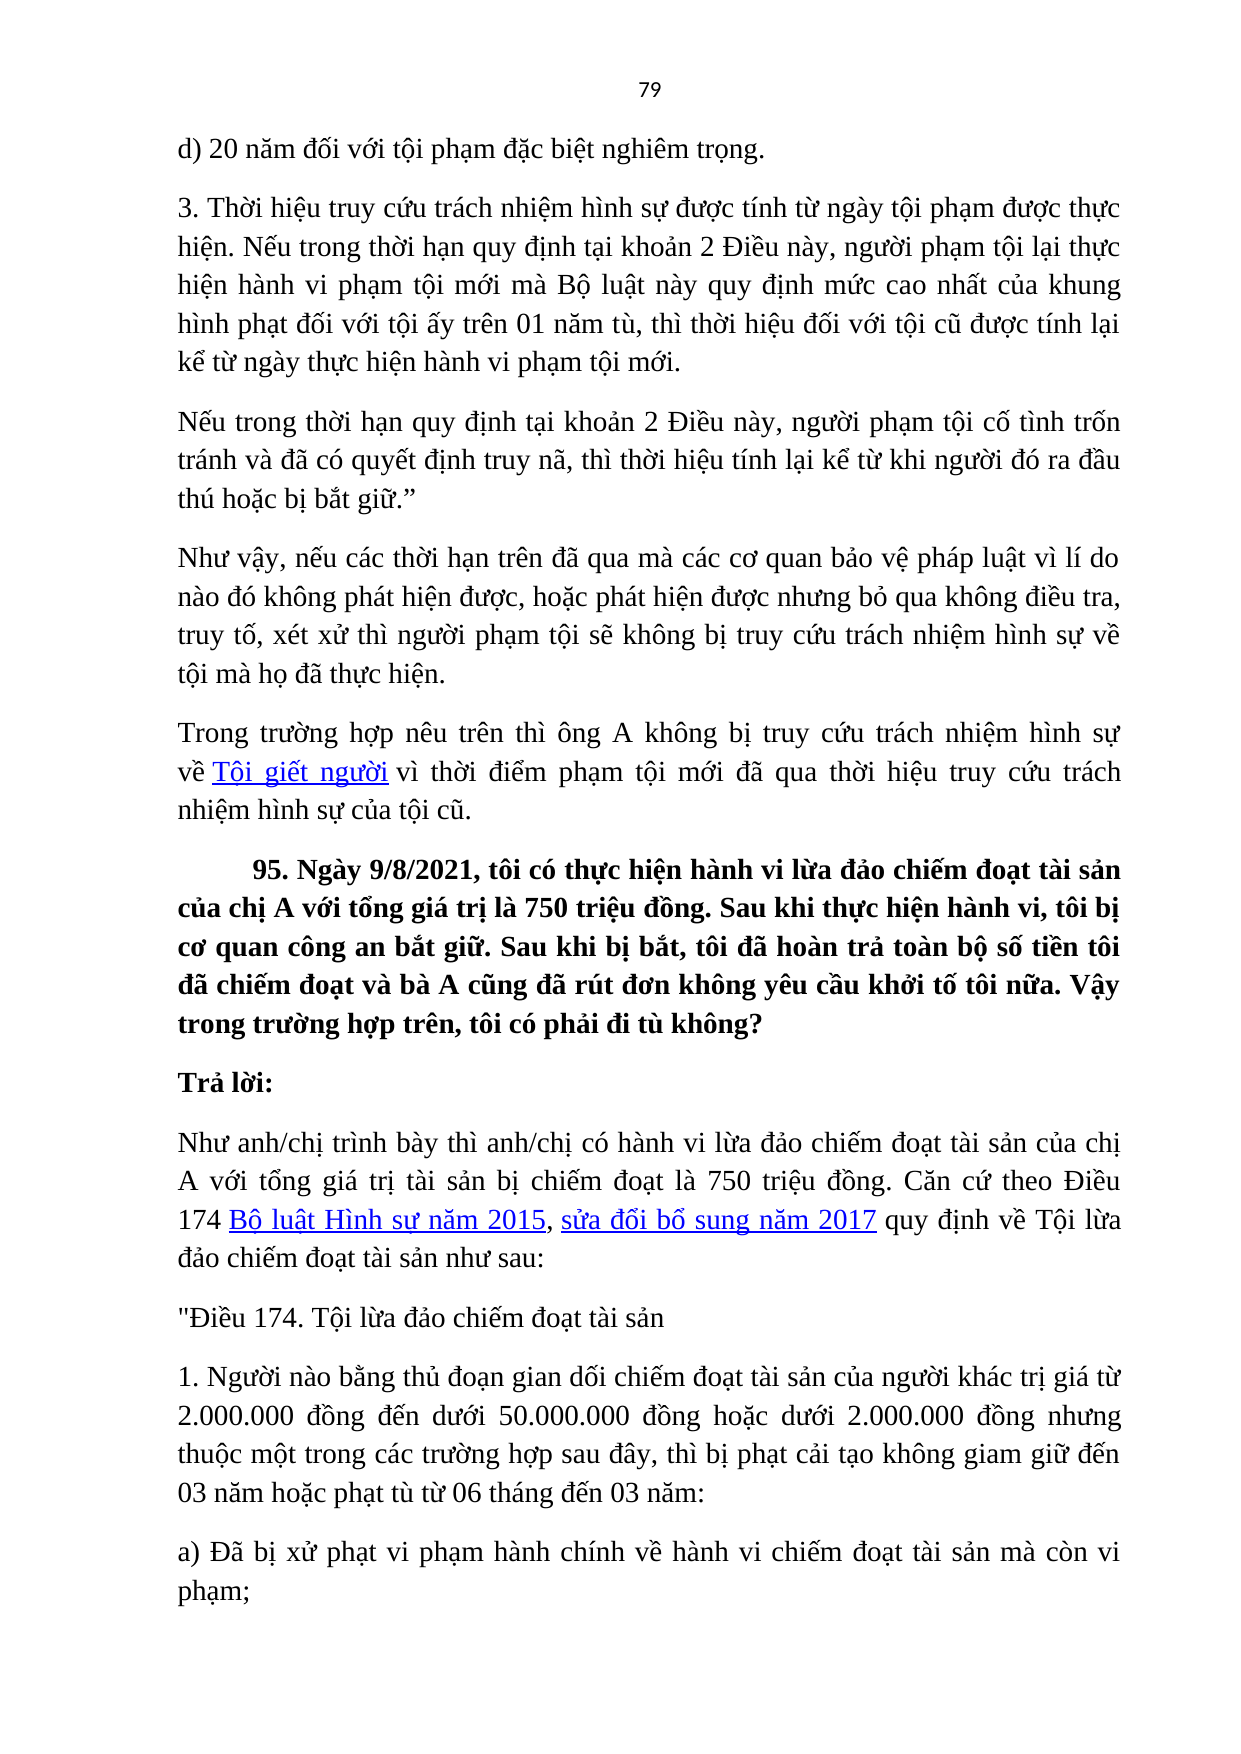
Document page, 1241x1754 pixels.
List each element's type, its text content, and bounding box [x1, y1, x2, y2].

text 95. Ngày 9/8/2021, tôi có thực hiện hành vi lừa đảo chiếm đoạt tài sản của chị A với tổng giá trị là 750 triệu đồng. Sau khi thực hiện hành vi, tôi bị cơ quan công an bắt giữ. Sau khi bị bắt, tôi đã hoàn trả toàn bộ số tiền tôi đã chiếm đoạt và bà A cũng đã rút đơn không yêu cầu khởi tố tôi nữa. Vậy trong trường hợp trên, tôi có phải đi tù không? [177, 852, 1122, 1039]
text Nếu trong thời hạn quy định tại khoản 2 Điều này, người phạm tội cố tình trốn tránh và đã có quyết định truy nã, thì thời hiệu tính lại kể từ khi người đó ra đầu thú hoặc bị bắt giữ.” [177, 404, 1122, 514]
text Như vậy, nếu các thời hạn trên đã qua mà các cơ quan bảo vệ pháp luật vì lí do nào đó không phát hiện được, hoặc phát hiện được nhưng bỏ qua không điều tra, truy tố, xét xử thì người phạm tội sẽ không bị truy cứu trách nhiệm hình sự về tội mà họ đã thực hiện. [177, 540, 1122, 689]
text "Điều 174. Tội lừa đảo chiếm đoạt tài sản [177, 1300, 1122, 1333]
text d) 20 năm đối với tội phạm đặc biệt nghiêm trọng. [177, 131, 1122, 164]
text 3. Thời hiệu truy cứu trách nhiệm hình sự được tính từ ngày tội phạm được thực hiện. Nếu trong thời hạn quy định tại khoản 2 Điều này, người phạm tội lại thực hiện hành vi phạm tội mới mà Bộ luật này quy định mức cao nhất của khung hình phạt đối với tội ấy trên 01 năm tù, thì thời hiệu đối với tội cũ được tính lại kể từ ngày thực hiện hành vi phạm tội mới. [177, 190, 1122, 378]
text 1. Người nào bằng thủ đoạn gian dối chiếm đoạt tài sản của người khác trị giá từ 2.000.000 đồng đến dưới 50.000.000 đồng hoặc dưới 2.000.000 đồng nhưng thuộc một trong các trường hợp sau đây, thì bị phạt cải tạo không giam giữ đến 03 năm hoặc phạt tù từ 06 tháng đến 03 năm: [177, 1359, 1122, 1508]
text Trong trường hợp nêu trên thì ông A không bị truy cứu trách nhiệm hình sự về Tội giết người vì thời điểm phạm tội mới đã qua thời hiệu truy cứu trách nhiệm hình sự của tội cũ. [177, 715, 1122, 826]
text a) Đã bị xử phạt vi phạm hành chính về hành vi chiếm đoạt tài sản mà còn vi phạm; [177, 1534, 1122, 1606]
text Trả lời: [177, 1065, 1122, 1099]
text Như anh/chị trình bày thì anh/chị có hành vi lừa đảo chiếm đoạt tài sản của chị A với tổng giá trị tài sản bị chiếm đoạt là 750 triệu đồng. Căn cứ theo Điều 174 Bộ luật Hình sự năm 2015, sửa đổi bổ sung năm 2017 quy định về Tội lừa đảo chiếm đoạt tài sản như sau: [177, 1125, 1122, 1274]
